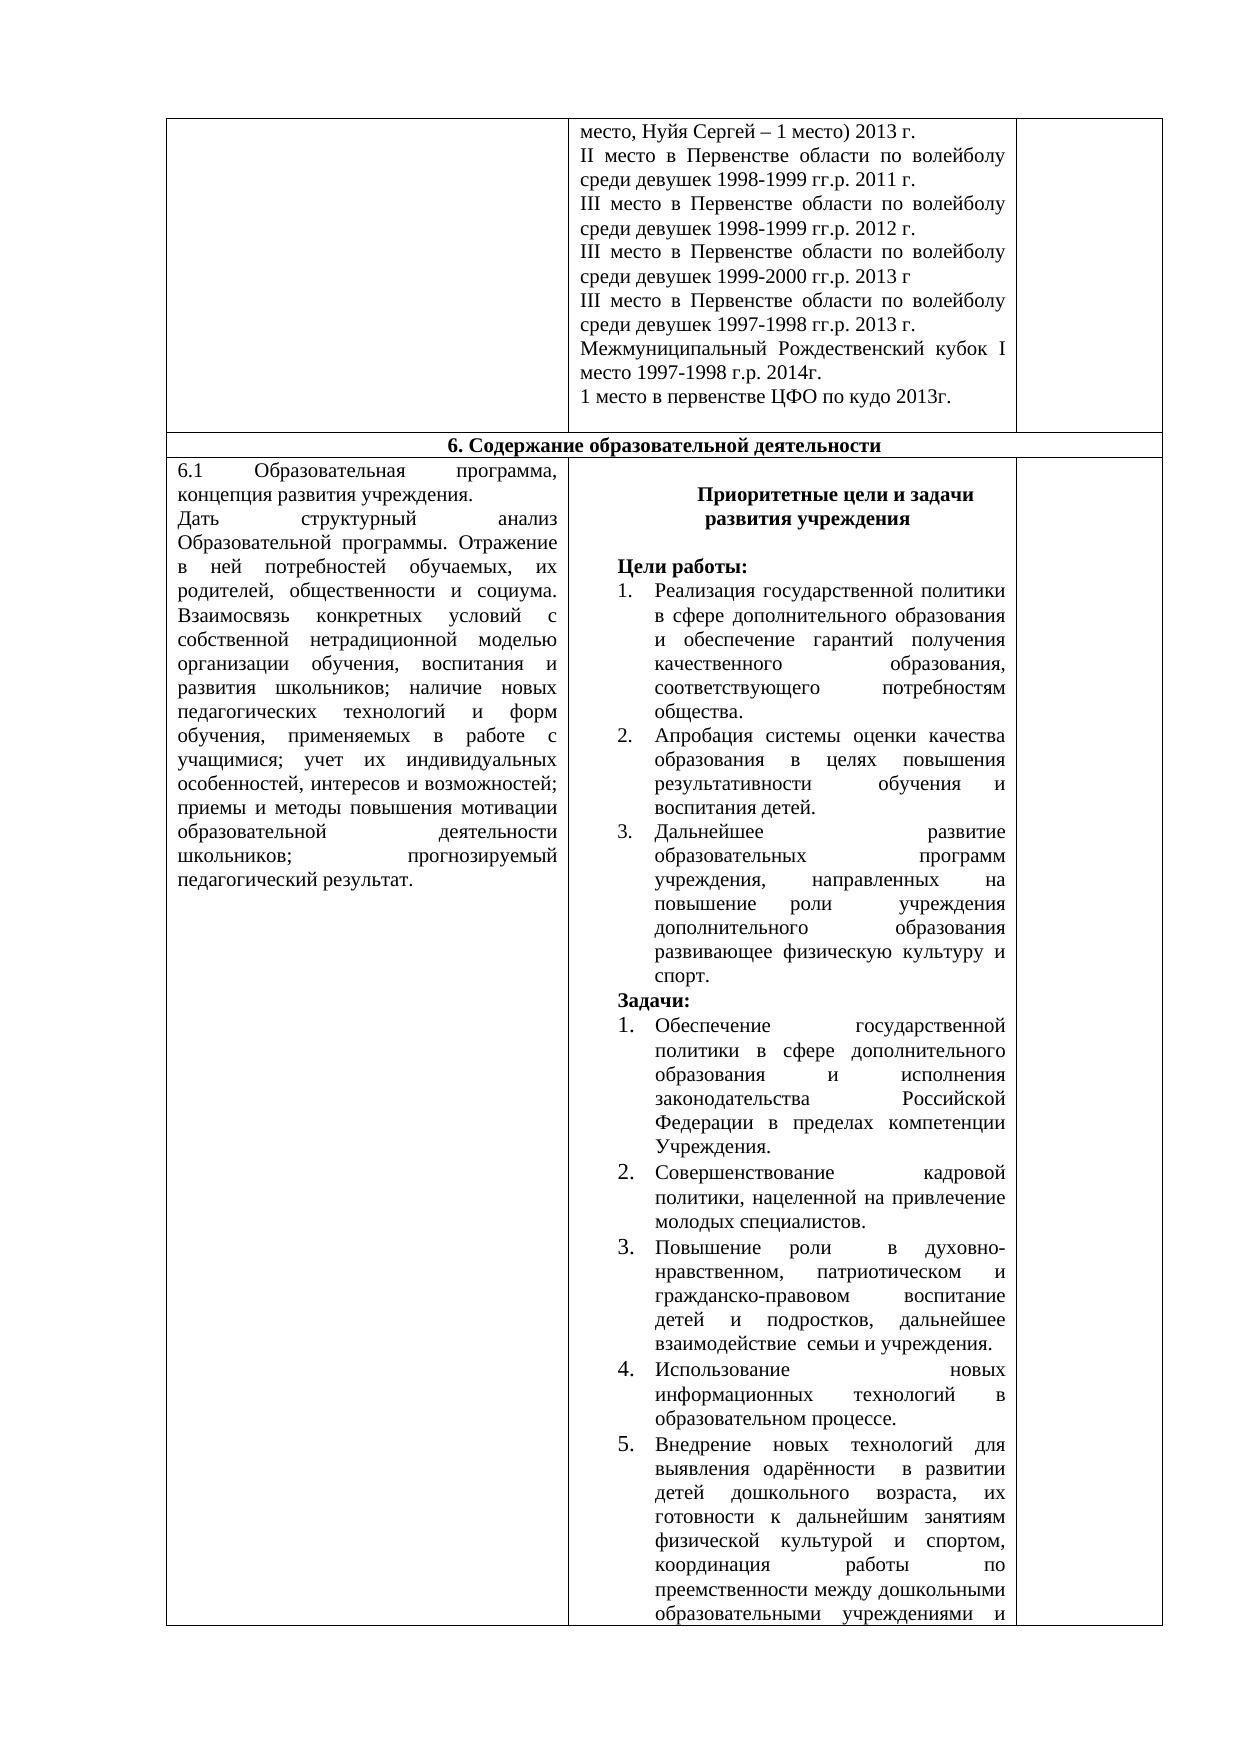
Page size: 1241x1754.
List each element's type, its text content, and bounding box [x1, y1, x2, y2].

table_cell 6. Содержание образовательной деятельности [167, 433, 1162, 457]
table_cell [1017, 458, 1162, 1624]
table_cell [569, 458, 1016, 1624]
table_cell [167, 119, 568, 432]
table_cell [167, 458, 568, 1624]
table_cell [569, 119, 1016, 432]
table_cell [1017, 119, 1162, 432]
